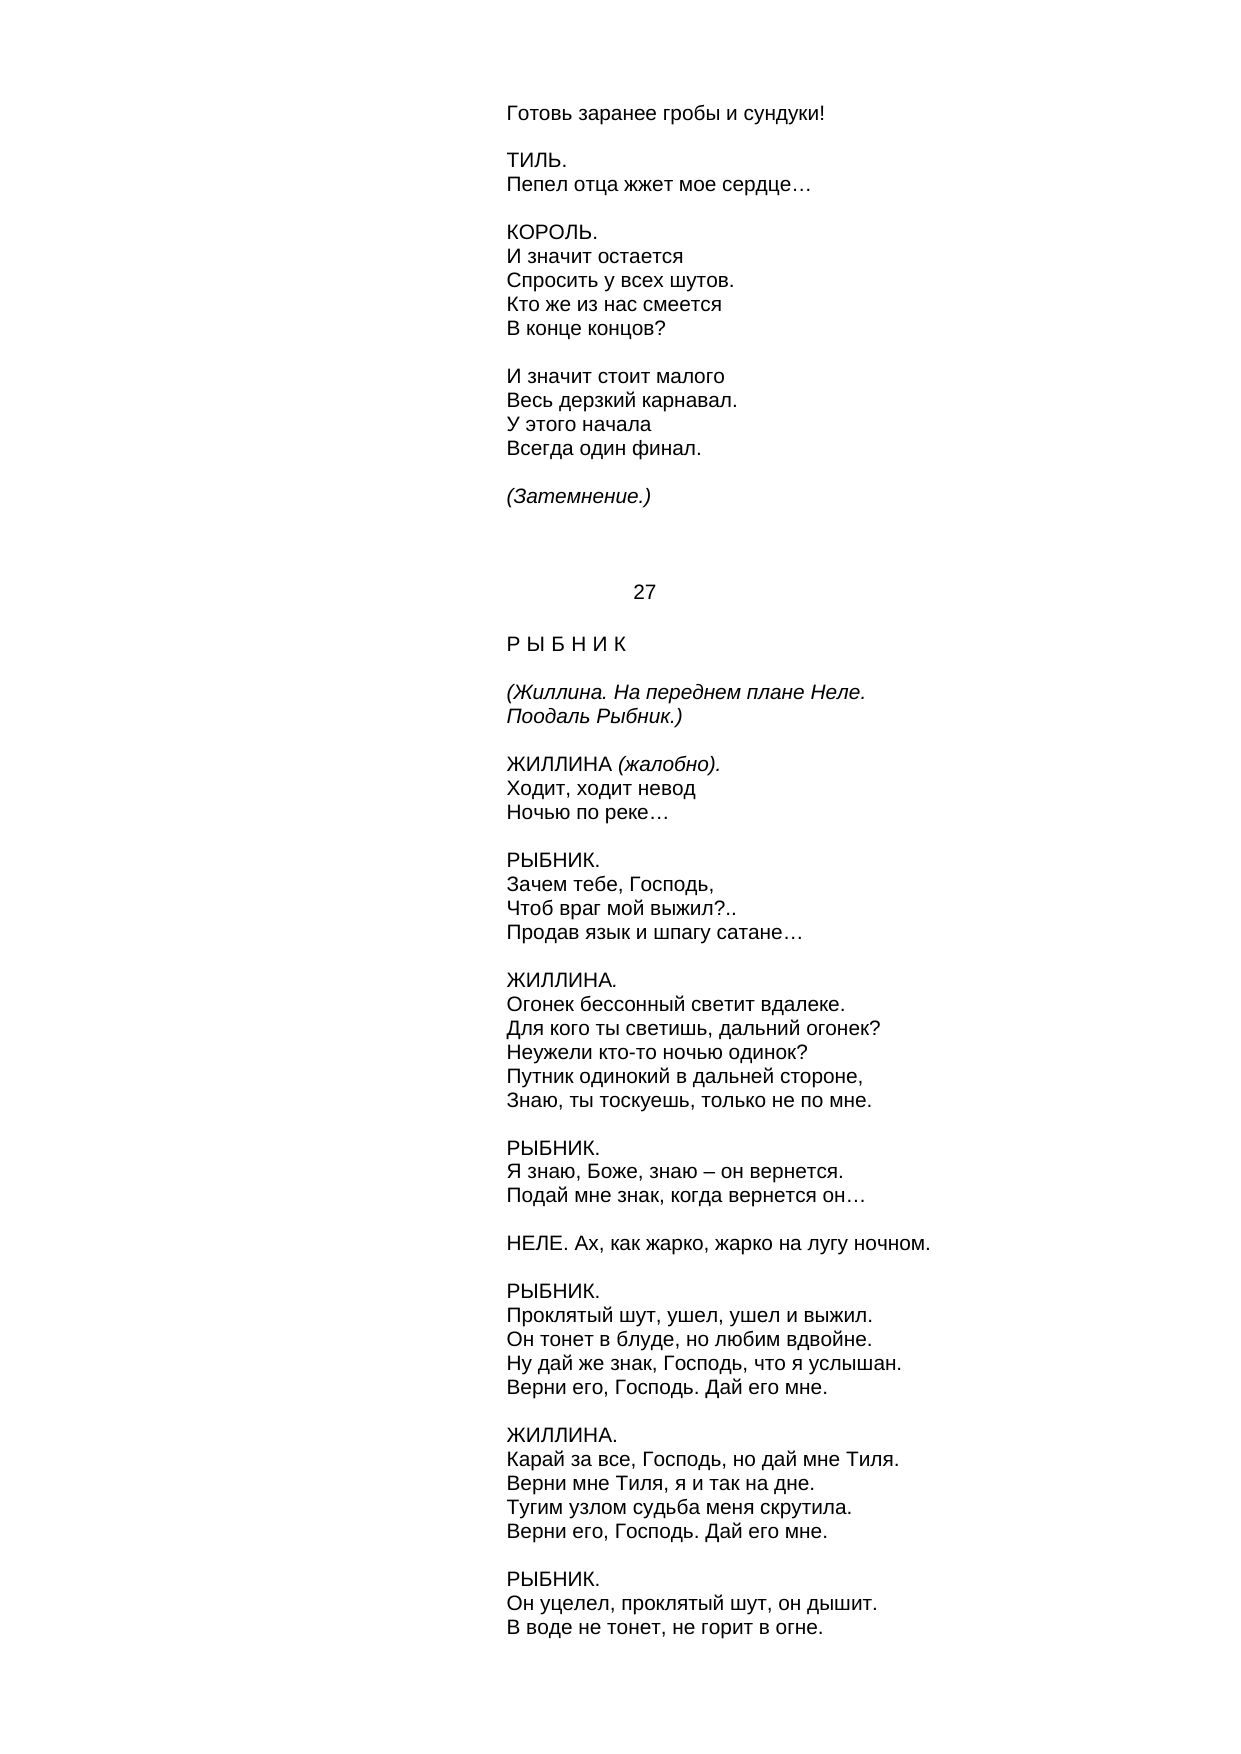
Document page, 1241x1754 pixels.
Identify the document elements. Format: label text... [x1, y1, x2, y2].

text Я знаю, Боже, знаю – он вернется. [506, 1159, 997, 1183]
text Пепел отца жжет мое сердце… [433, 172, 997, 196]
text И значит стоит малого [506, 364, 997, 388]
text ЖИЛЛИНА (жалобно). [506, 752, 997, 776]
text У этого начала [506, 412, 997, 436]
text И значит остается [506, 244, 997, 268]
text Ходит, ходит невод [506, 776, 997, 800]
text РЫБНИК. [506, 1567, 997, 1591]
text Зачем тебе, Господь, [506, 872, 997, 896]
text Верни его, Господь. Дай его мне. [506, 1375, 997, 1399]
text ЖИЛЛИНА. [506, 968, 997, 992]
text В конце концов? [506, 316, 997, 340]
text РЫБНИК. [506, 848, 997, 872]
text Готовь заранее гробы и сундуки! [506, 100, 997, 124]
text Подай мне знак, когда вернется он… [506, 1183, 997, 1207]
text Ночью по реке… [506, 800, 997, 824]
text Весь дерзкий карнавал. [506, 388, 997, 412]
text Проклятый шут, ушел, ушел и выжил. [506, 1303, 997, 1327]
text ТИЛЬ. [506, 148, 997, 172]
text РЫБНИК. [506, 1279, 997, 1303]
text Чтоб враг мой выжил?.. [506, 896, 997, 920]
text Верни его, Господь. Дай его мне. [506, 1519, 997, 1543]
text Путник одинокий в дальней стороне, [506, 1063, 997, 1087]
text Продав язык и шпагу сатане… [506, 920, 997, 944]
text КОРОЛЬ. [506, 220, 997, 244]
text Всегда один финал. [506, 436, 997, 460]
text Ну дай же знак, Господь, что я услышан. [506, 1351, 997, 1375]
text Верни мне Тиля, я и так на дне. [506, 1471, 997, 1495]
text Для кого ты светишь, дальний огонек? [506, 1016, 997, 1039]
text Карай за все, Господь, но дай мне Тиля. [506, 1447, 997, 1471]
text Огонек бессонный светит вдалеке. [506, 992, 997, 1016]
text Тугим узлом судьба меня скрутила. [506, 1495, 997, 1519]
text Поодаль Рыбник.) [506, 704, 997, 728]
text Кто же из нас смеется [506, 292, 997, 316]
text В воде не тонет, не горит в огне. [506, 1614, 997, 1638]
text РЫБНИК [433, 632, 997, 656]
text ЖИЛЛИНА. [506, 1423, 997, 1447]
text Неужели кто-то ночью одинок? [506, 1039, 997, 1063]
text (Затемнение.) [506, 484, 997, 508]
text НЕЛЕ. Ах, как жарко, жарко на лугу ночном. [506, 1231, 997, 1255]
text РЫБНИК. [506, 1135, 997, 1159]
text Знаю, ты тоскуешь, только не по мне. [506, 1087, 997, 1111]
text 27 [580, 579, 997, 603]
text (Жиллина. На переднем плане Неле. [506, 680, 997, 704]
text Он уцелел, проклятый шут, он дышит. [506, 1591, 997, 1614]
text Он тонет в блуде, но любим вдвойне. [506, 1327, 997, 1351]
text Спросить у всех шутов. [506, 268, 997, 292]
